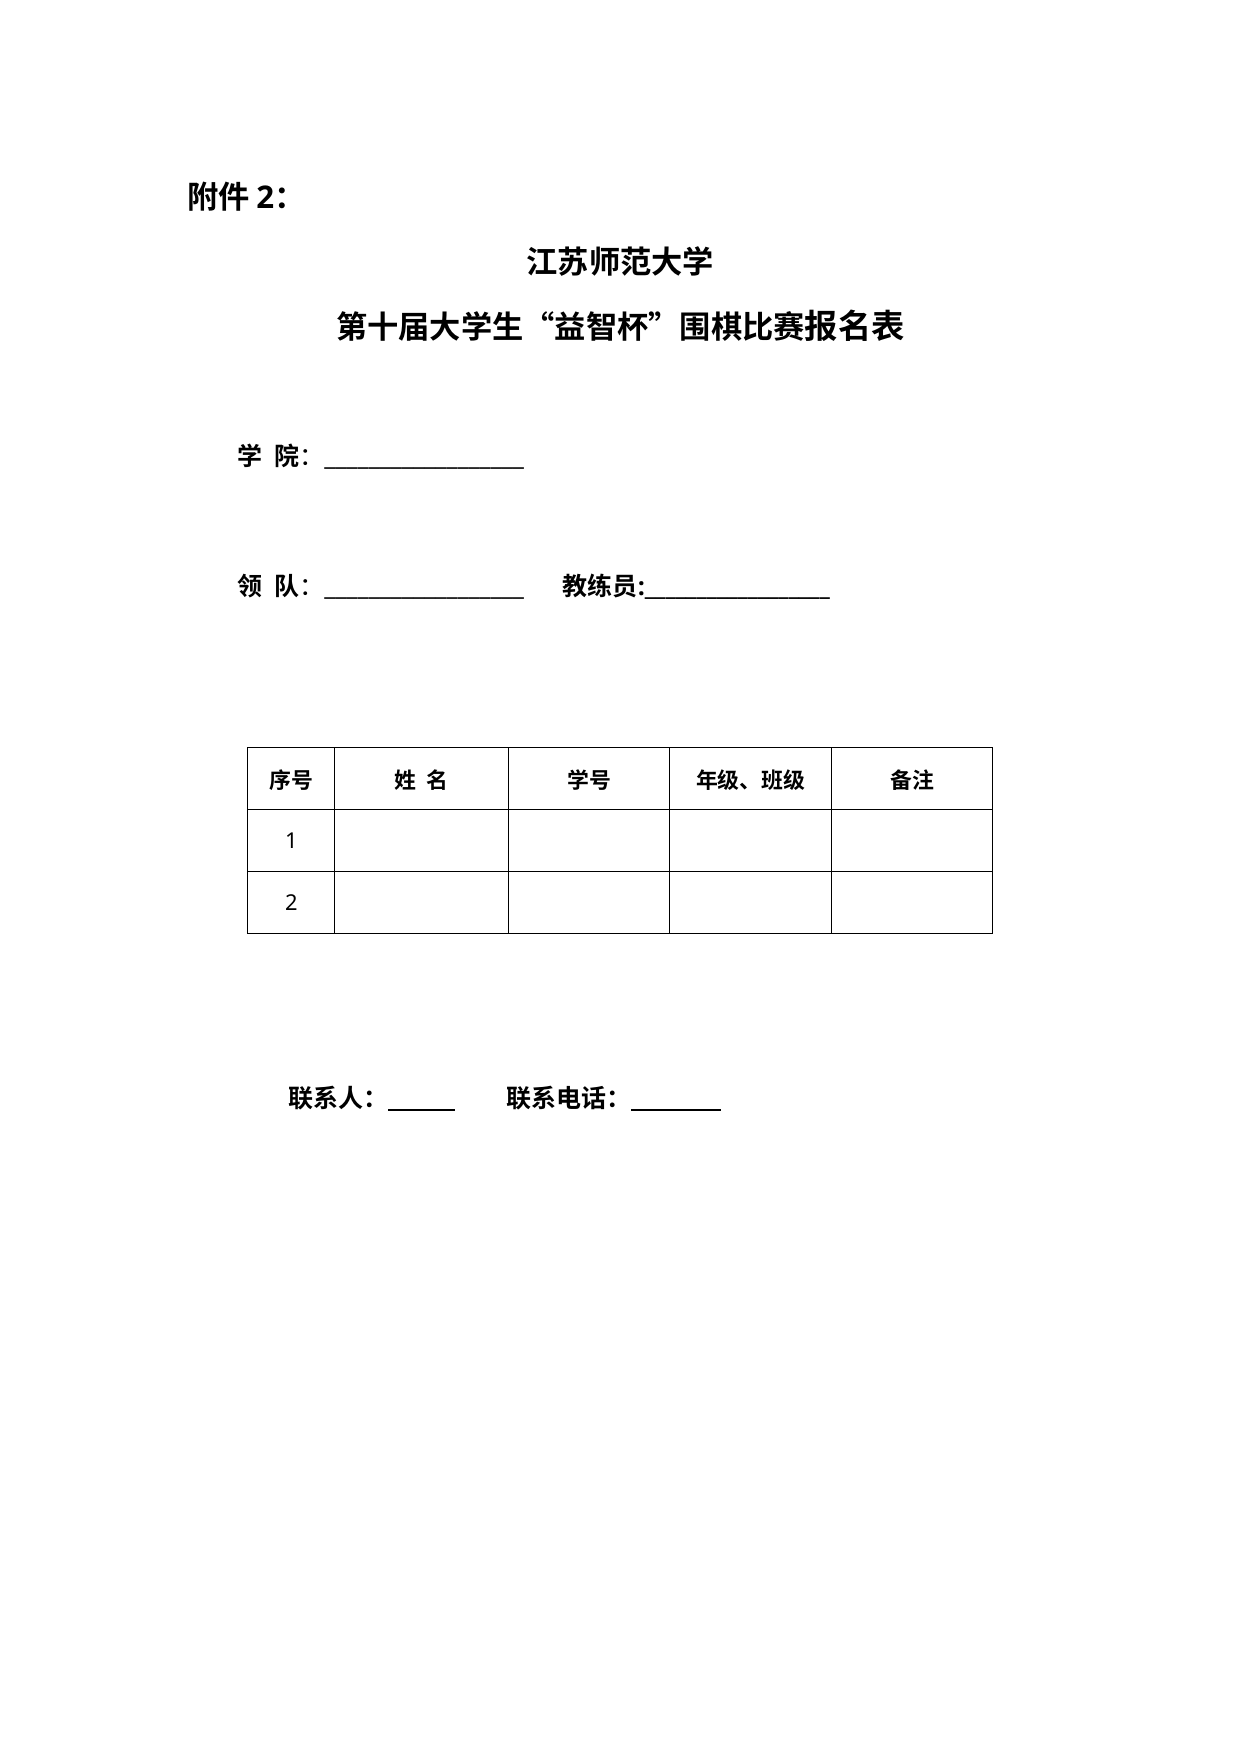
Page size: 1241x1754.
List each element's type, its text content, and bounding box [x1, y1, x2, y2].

table_cell [832, 810, 992, 871]
text 第十届大学生“益智杯”围棋比赛报名表 [187, 292, 1053, 357]
text 学 院：__________________ [187, 422, 1053, 487]
text 江苏师范大学 [187, 227, 1053, 292]
table_cell 2 [248, 872, 334, 933]
table_cell [335, 872, 508, 933]
table_cell [670, 872, 831, 933]
table_cell [509, 810, 669, 871]
table_header 学号 [509, 748, 669, 809]
table_cell [832, 872, 992, 933]
table_header 序号 [248, 748, 334, 809]
text 领 队：__________________ 教练员:__________________ [187, 552, 1053, 617]
table_header 备注 [832, 748, 992, 809]
table_header 年级、班级 [670, 748, 831, 809]
table_cell 1 [248, 810, 334, 871]
table_cell [509, 872, 669, 933]
text 联系人： 联系电话： [187, 1064, 1053, 1129]
table_cell [670, 810, 831, 871]
table_cell [335, 810, 508, 871]
text 附件2： [187, 162, 1053, 227]
table_header 姓 名 [335, 748, 508, 809]
